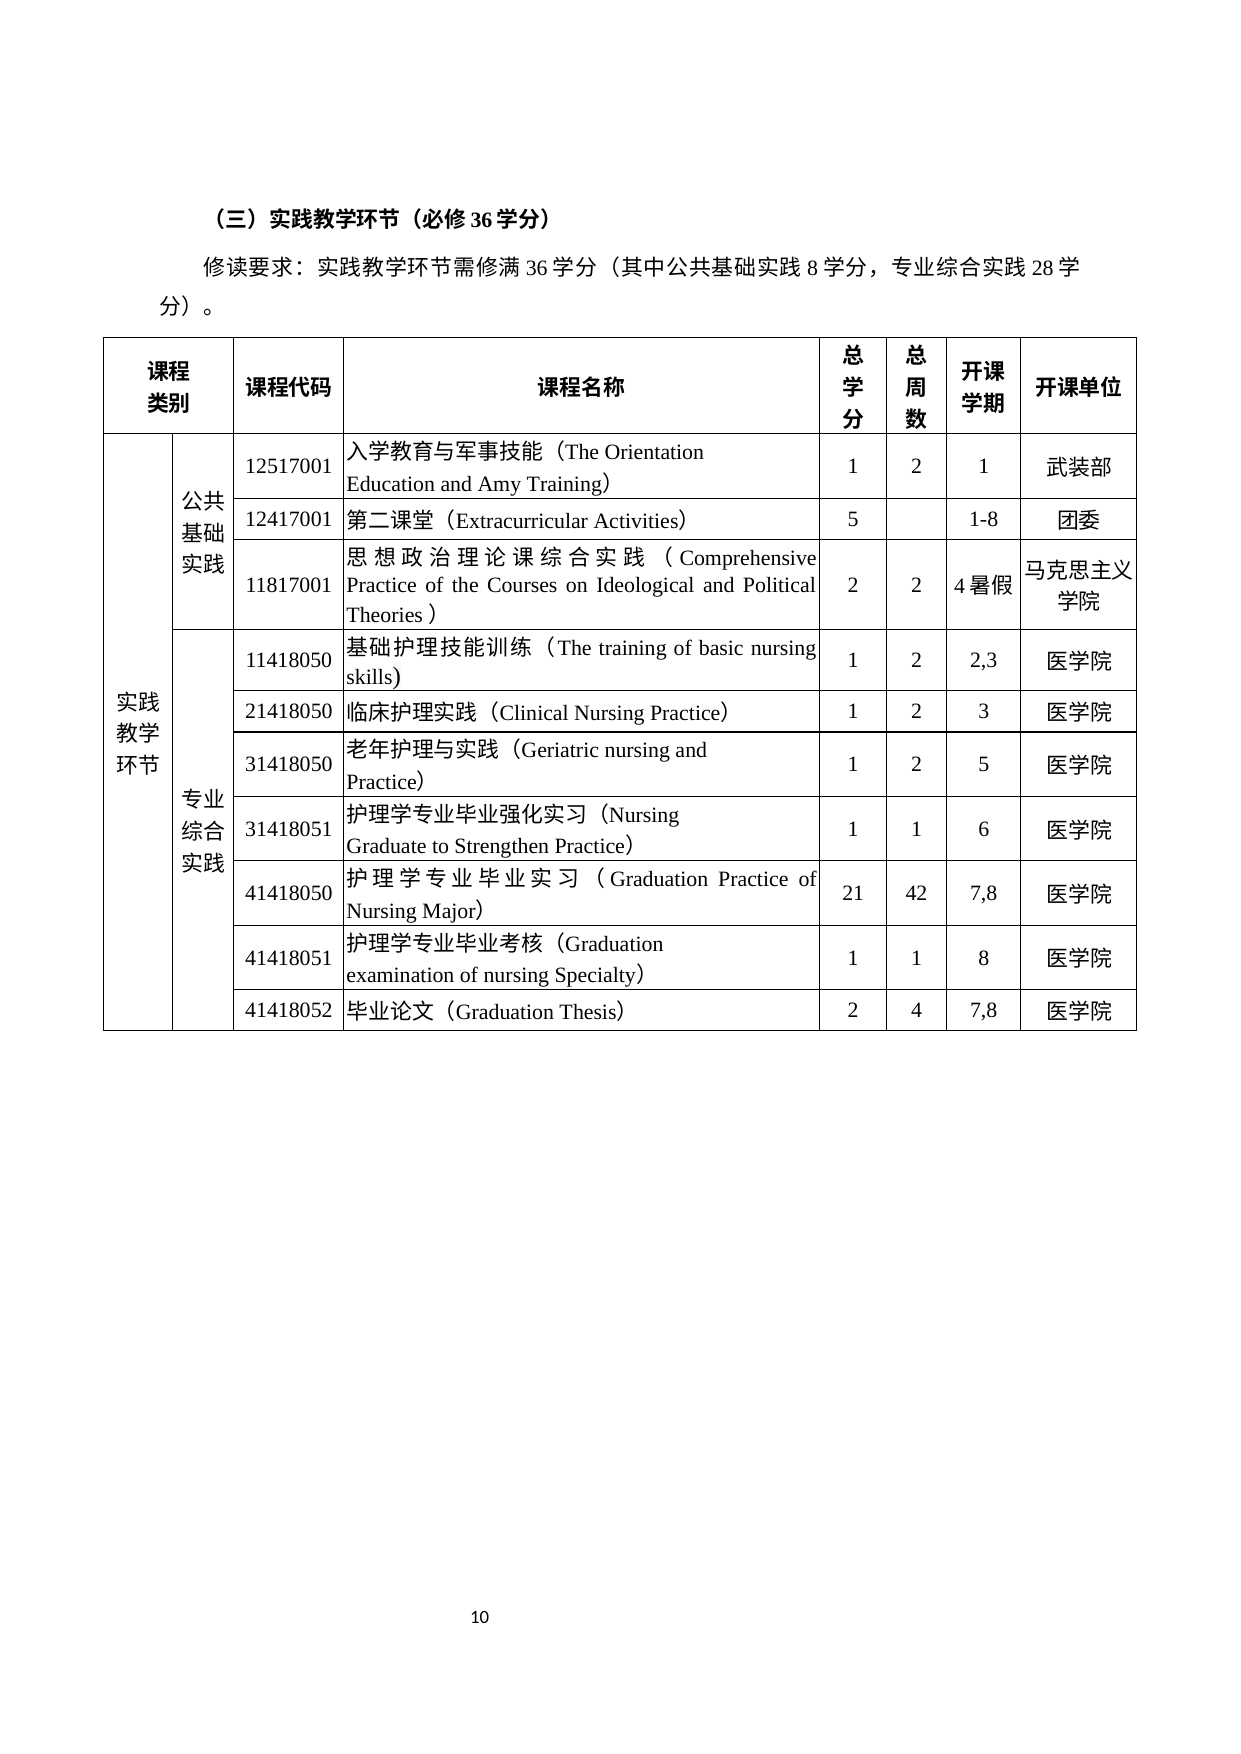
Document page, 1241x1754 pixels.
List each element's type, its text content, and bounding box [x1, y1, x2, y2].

table_cell 41418052 [234, 990, 343, 1030]
table_cell 41418051 [234, 926, 343, 989]
table_cell 1 [887, 926, 946, 989]
table_header 开课单位 [1021, 338, 1136, 433]
table_cell 4暑假 [947, 540, 1020, 628]
table_header 课程代码 [234, 338, 343, 433]
table_cell 31418050 [234, 733, 343, 796]
table_cell 2,3 [947, 630, 1020, 690]
table_header 开课 学期 [947, 338, 1020, 433]
table_cell 医学院 [1021, 797, 1136, 860]
table_cell 毕业论文（Graduation Thesis） [344, 990, 819, 1030]
table_cell 12517001 [234, 434, 343, 498]
table_cell 11817001 [234, 540, 343, 628]
table_cell 1 [820, 630, 886, 690]
table_cell 1 [820, 797, 886, 860]
table_cell 42 [887, 861, 946, 924]
table_cell 21418050 [234, 691, 343, 731]
table_cell 2 [820, 540, 886, 628]
table_header 总 学 分 [820, 338, 886, 433]
table_cell 5 [820, 499, 886, 539]
table_cell 医学院 [1021, 926, 1136, 989]
table_cell 7,8 [947, 861, 1020, 924]
table_cell 2 [887, 733, 946, 796]
table_cell 武装部 [1021, 434, 1136, 498]
table_cell 医学院 [1021, 630, 1136, 690]
table_cell 护理学专业毕业实习（Graduation Practice of Nursing Major） [344, 861, 819, 924]
table_cell 7,8 [947, 990, 1020, 1030]
table_cell 医学院 [1021, 990, 1136, 1030]
table_header 总 周 数 [887, 338, 946, 433]
table_cell 2 [820, 990, 886, 1030]
table_cell 1 [947, 434, 1020, 498]
table_cell [887, 499, 946, 539]
table_cell 基础护理技能训练（The training of basic nursing skills) [344, 630, 819, 690]
table_cell 马克思主义学院 [1021, 540, 1136, 628]
table_cell 2 [887, 691, 946, 731]
table_cell 31418051 [234, 797, 343, 860]
table_cell 公共 基础 实践 [173, 434, 233, 628]
table_cell 实践 教学 环节 [104, 434, 172, 1030]
table_cell 医学院 [1021, 691, 1136, 731]
table_cell 团委 [1021, 499, 1136, 539]
table_cell 12417001 [234, 499, 343, 539]
table_cell 1-8 [947, 499, 1020, 539]
table_cell 6 [947, 797, 1020, 860]
table_cell 1 [820, 691, 886, 731]
table_cell 1 [887, 797, 946, 860]
table_cell 护理学专业毕业强化实习（Nursing Graduate to Strengthen Practice） [344, 797, 819, 860]
table_cell 3 [947, 691, 1020, 731]
table_cell 1 [820, 434, 886, 498]
table_cell 1 [820, 926, 886, 989]
table_cell 专业 综合 实践 [173, 630, 233, 1030]
table_cell 11418050 [234, 630, 343, 690]
table_cell 1 [820, 733, 886, 796]
table_cell 临床护理实践（Clinical Nursing Practice） [344, 691, 819, 731]
table_header 课程 类别 [104, 338, 233, 433]
table_cell 护理学专业毕业考核（Graduation examination of nursing Specialty） [344, 926, 819, 989]
table_cell 入学教育与军事技能（The Orientation Education and Amy Training） [344, 434, 819, 498]
table_cell 医学院 [1021, 861, 1136, 924]
table_cell 医学院 [1021, 733, 1136, 796]
table_cell 41418050 [234, 861, 343, 924]
table_cell 8 [947, 926, 1020, 989]
table_cell 第二课堂（Extracurricular Activities） [344, 499, 819, 539]
table_cell 2 [887, 434, 946, 498]
table_cell 5 [947, 733, 1020, 796]
table_header 课程名称 [344, 338, 819, 433]
table_cell 老年护理与实践（Geriatric nursing and Practice） [344, 733, 819, 796]
table_cell 21 [820, 861, 886, 924]
table_cell 思想政治理论课综合实践（Comprehensive Practice of the Courses on Ideological and Political Theories ） [344, 540, 819, 628]
text （三）实践教学环节（必修36学分） [159, 202, 1081, 233]
table_cell 2 [887, 540, 946, 628]
table_cell 2 [887, 630, 946, 690]
subtitle 修读要求：实践教学环节需修满36学分（其中公共基础实践8学分，专业综合实践28学分）。 [159, 249, 1081, 321]
table_cell 4 [887, 990, 946, 1030]
